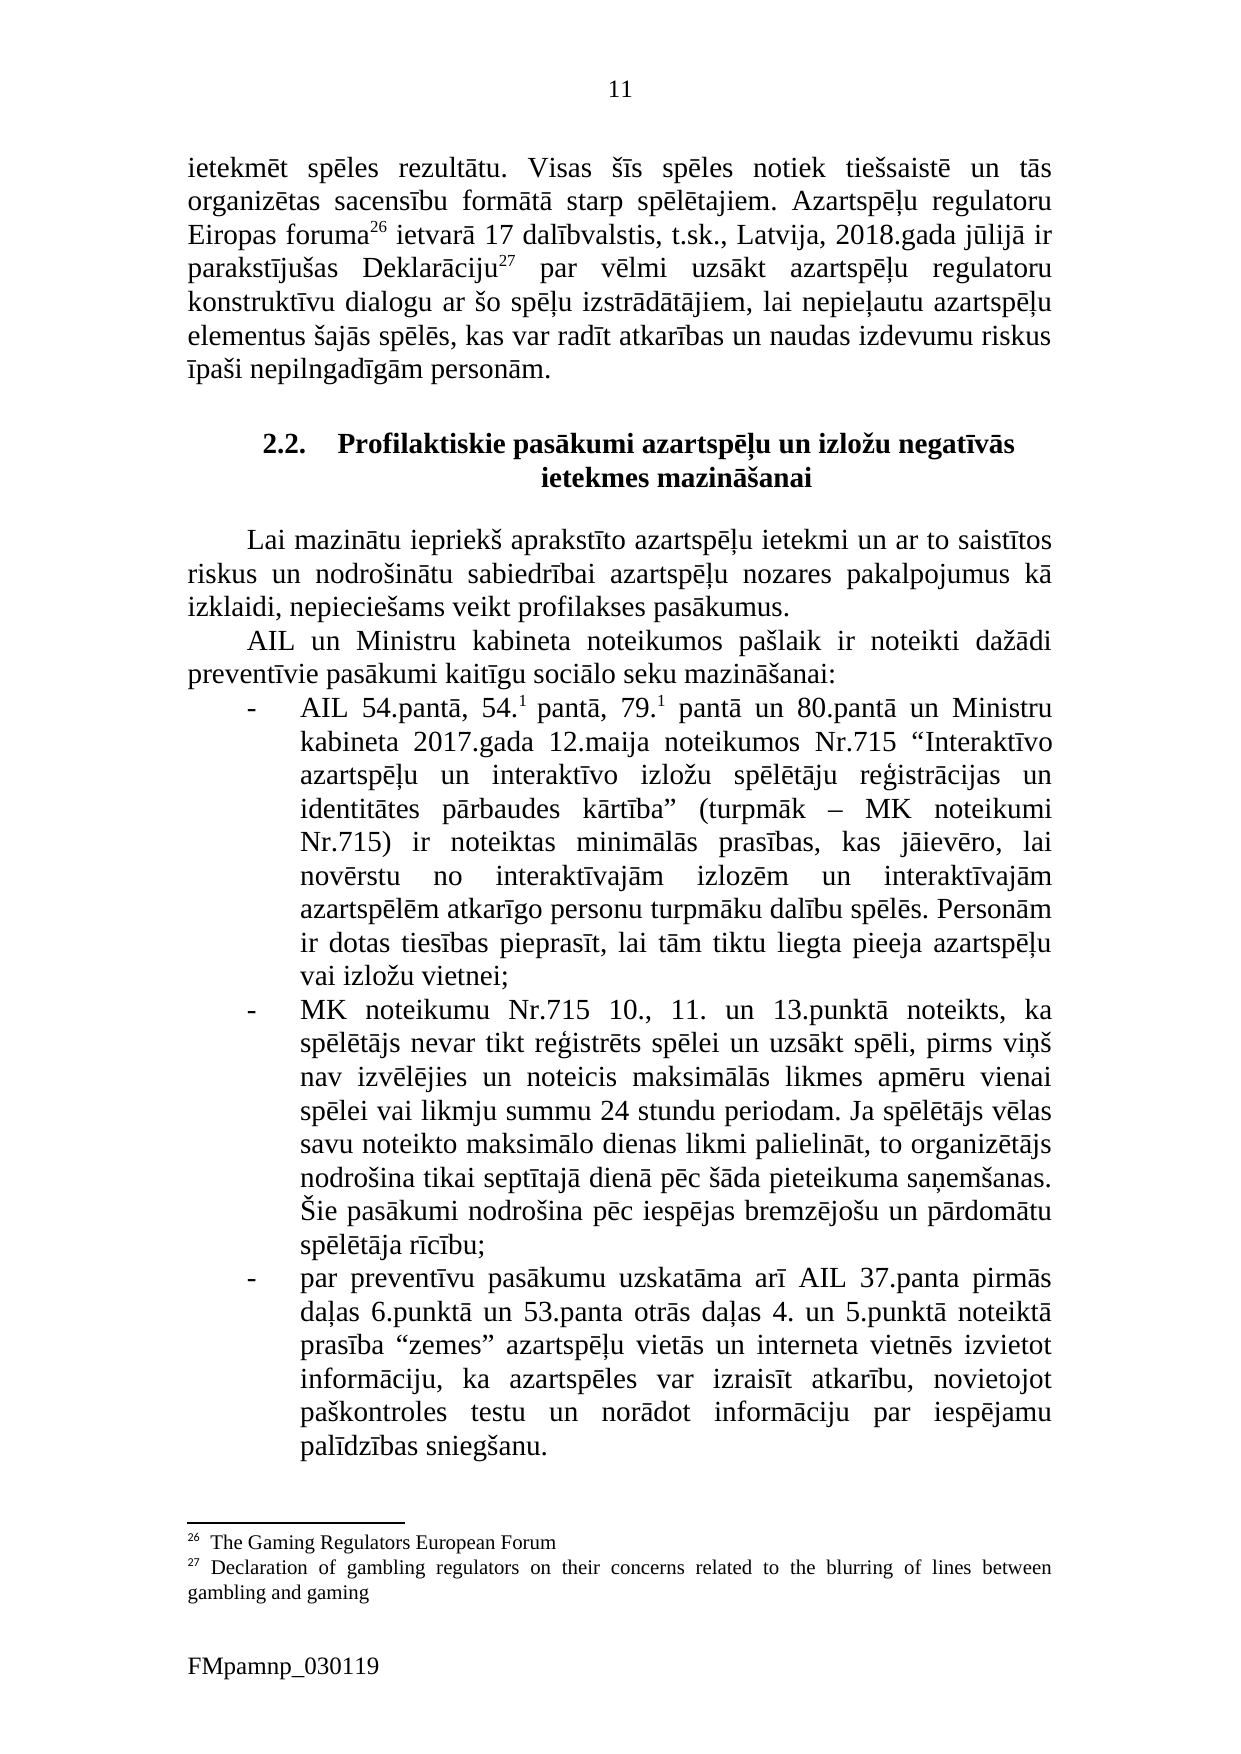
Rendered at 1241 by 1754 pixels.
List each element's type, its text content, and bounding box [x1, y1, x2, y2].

text Lai mazinātu iepriekš aprakstīto azartspēļu ietekmi un ar to saistītos riskus un nodrošinātu sabiedrībai azartspēļu nozares pakalpojumus kā izklaidi, nepieciešams veikt profilakses pasākumus. [187, 522, 1053, 623]
list MK noteikumu Nr.715 10., 11. un 13.punktā noteikts, ka spēlētājs nevar tikt reģistrēts spēlei un uzsākt spēli, pirms viņš nav izvēlējies un noteicis maksimālās likmes apmēru vienai spēlei vai likmju summu 24 stundu periodam. Ja spēlētājs vēlas savu noteikto maksimālo dienas likmi palielināt, to organizētājs nodrošina tikai septītajā dienā pēc šāda pieteikuma saņemšanas. Šie pasākumi nodrošina pēc iespējas bremzējošu un pārdomātu spēlētāja rīcību; [247, 992, 1053, 1260]
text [187, 150, 1053, 385]
list AIL 54.pantā, 54.1 pantā, 79.1 pantā un 80.pantā un Ministru kabineta 2017.gada 12.maija noteikumos Nr.715 “Interaktīvo azartspēļu un interaktīvo izložu spēlētāju reģistrācijas un identitātes pārbaudes kārtība” (turpmāk – MK noteikumi Nr.715) ir noteiktas minimālās prasības, kas jāievēro, lai novērstu no interaktīvajām izlozēm un interaktīvajām azartspēlēm atkarīgo personu turpmāku dalību spēlēs. Personām ir dotas tiesības pieprasīt, lai tām tiktu liegta pieeja azartspēļu vai izložu vietnei; [247, 690, 1053, 992]
list par preventīvu pasākumu uzskatāma arī AIL 37.panta pirmās daļas 6.punktā un 53.panta otrās daļas 4. un 5.punktā noteiktā prasība “zemes” azartspēļu vietās un interneta vietnēs izvietot informāciju, ka azartspēles var izraisīt atkarību, novietojot paškontroles testu un norādot informāciju par iespējamu palīdzības sniegšanu. [247, 1260, 1053, 1462]
subtitle Profilaktiskie pasākumi azartspēļu un izložu negatīvās ietekmes mazināšanai [225, 427, 1053, 494]
text AIL un Ministru kabineta noteikumos pašlaik ir noteikti dažādi preventīvie pasākumi kaitīgu sociālo seku mazināšanai: [187, 623, 1053, 690]
